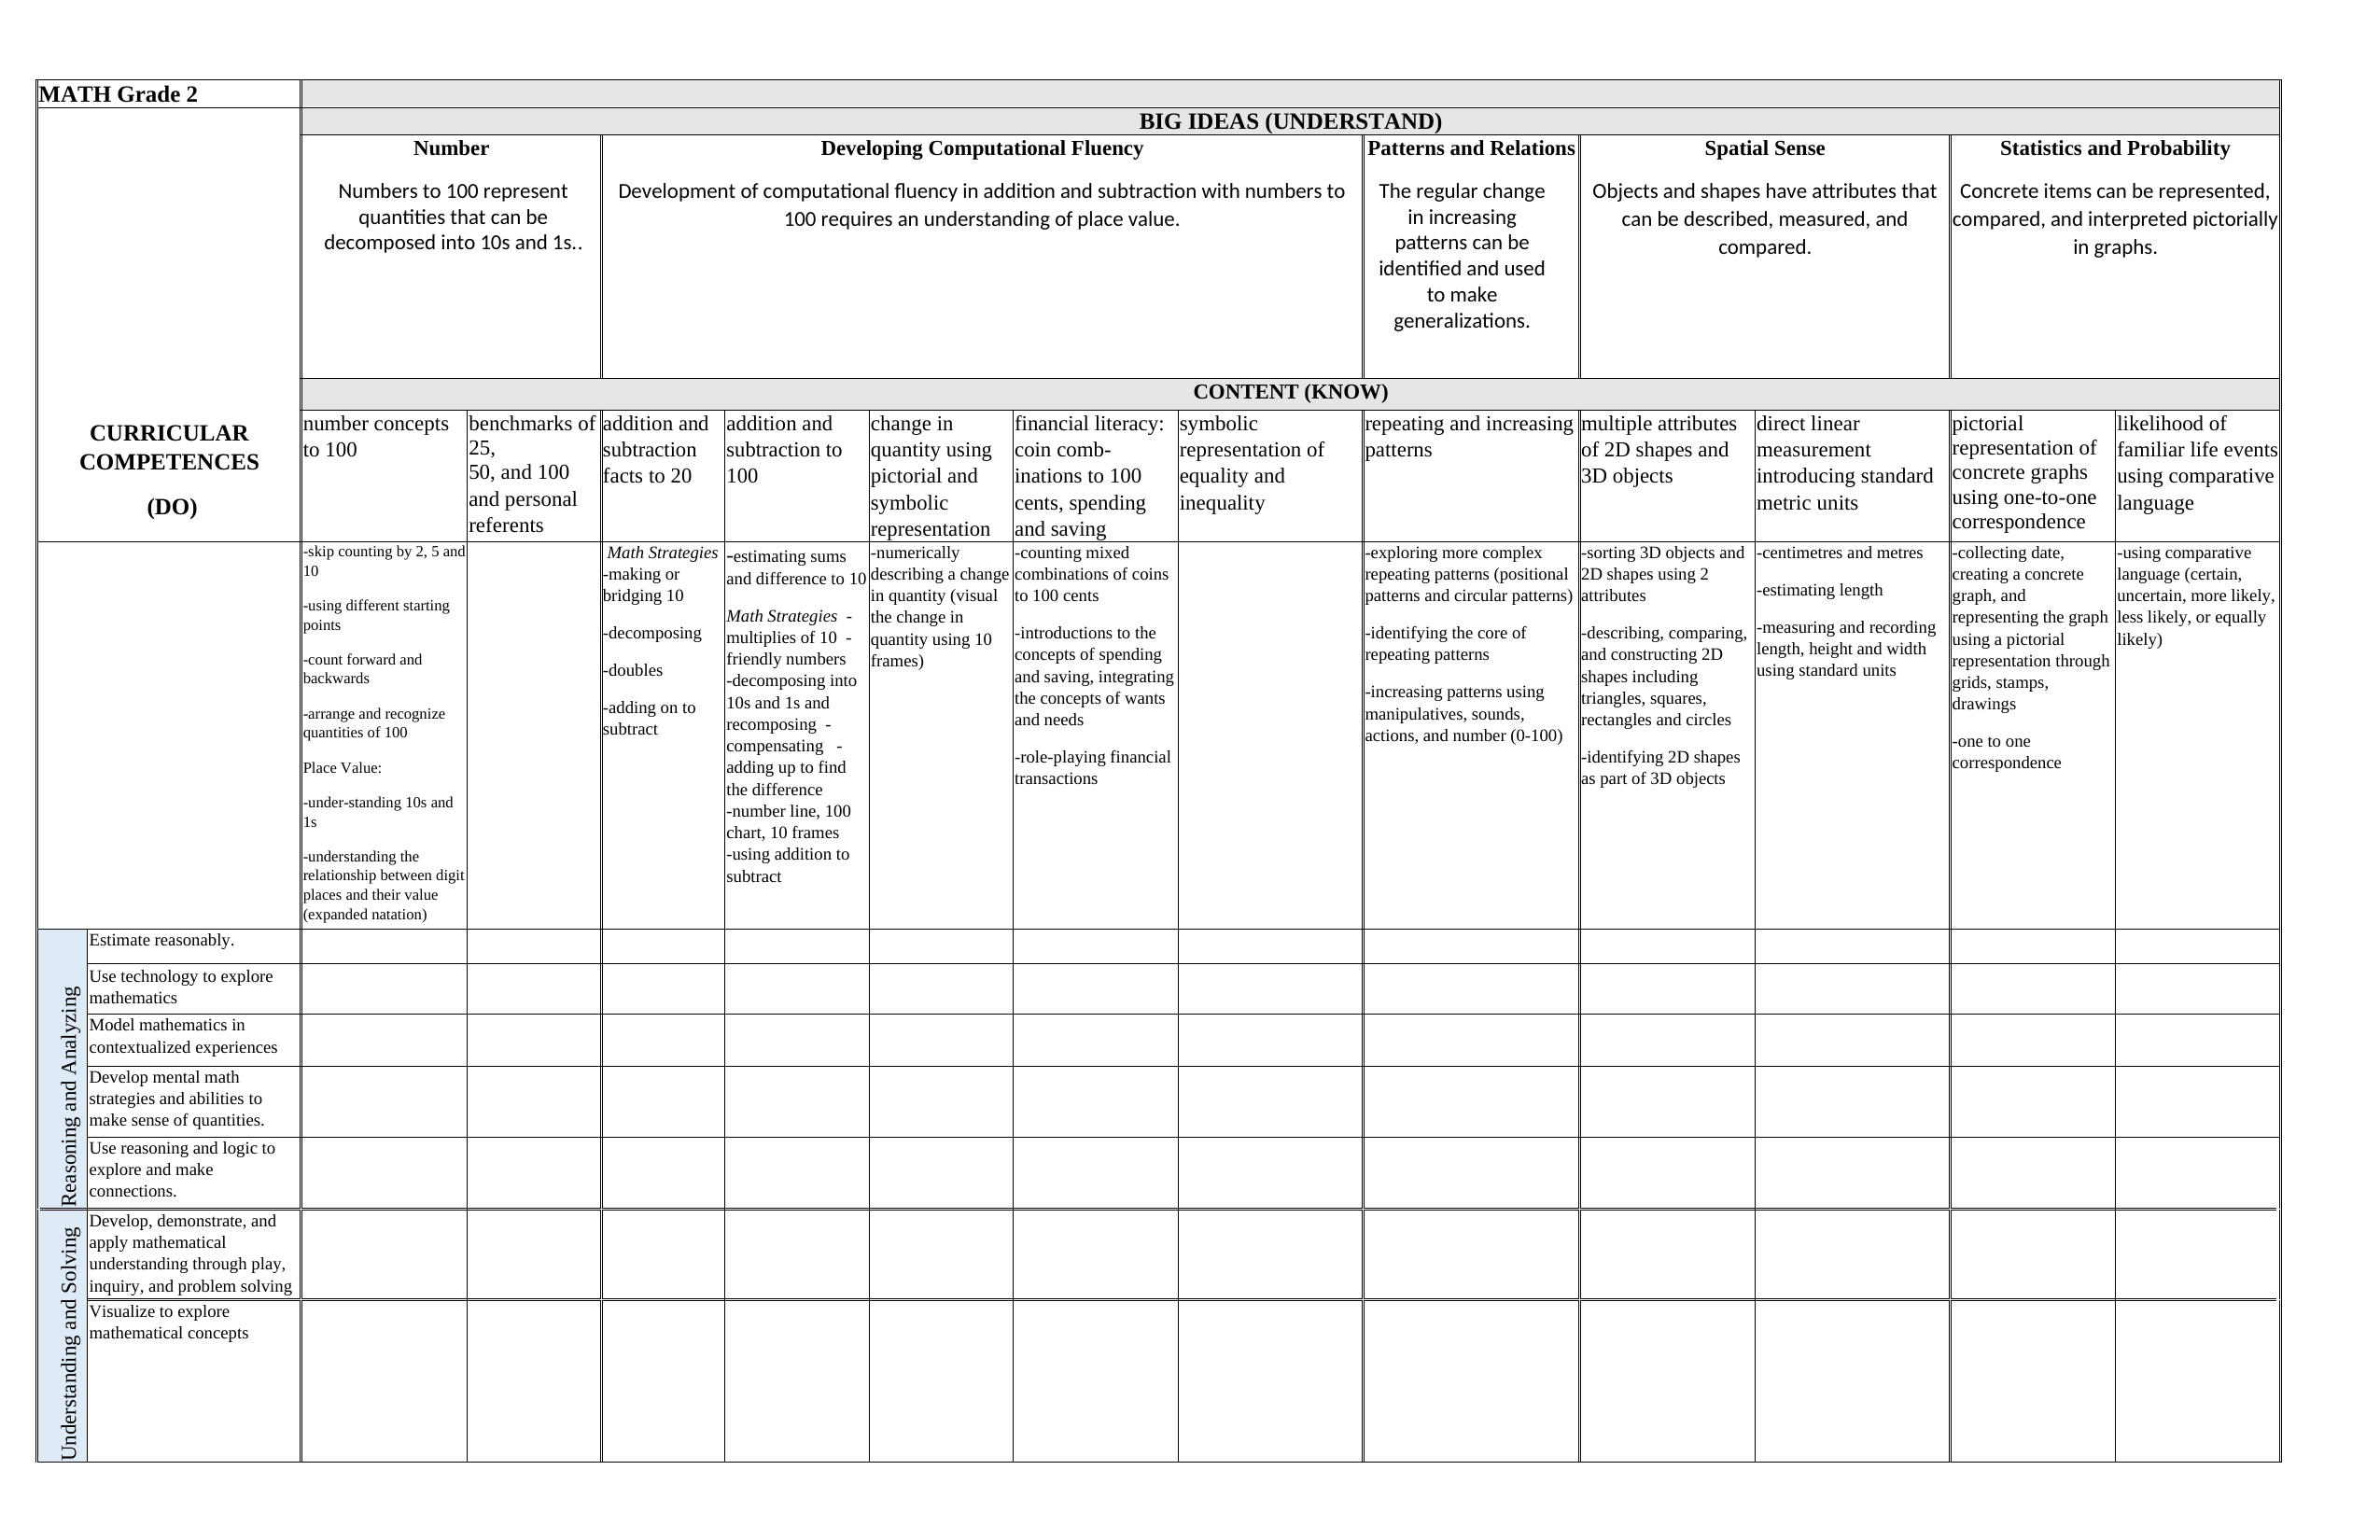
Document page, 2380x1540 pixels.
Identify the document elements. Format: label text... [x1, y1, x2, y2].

table_cell [302, 1301, 467, 1462]
table_cell [302, 930, 467, 963]
table_cell repeating and increasing patterns [1365, 411, 1578, 541]
table_cell [870, 964, 1013, 1014]
table_cell [468, 1067, 600, 1137]
table_cell [1179, 1301, 1362, 1462]
table_cell [1756, 964, 1949, 1014]
table_cell [1179, 930, 1362, 963]
table_cell [1365, 1067, 1578, 1137]
table_cell [2116, 1138, 2279, 1208]
table_cell [1756, 1211, 1949, 1298]
table_cell symbolic representation of equality and inequality [1179, 411, 1362, 541]
table_cell [603, 964, 724, 1014]
table_cell Spatial Sense Objects and shapes have attributes that can be described, measured, and compared. [1581, 135, 1949, 378]
table_cell -centimetres and metres -estimating length -measuring and recording length, height and width using standard units [1756, 542, 1949, 929]
table_cell [1014, 964, 1178, 1014]
table_cell pictorial representation of concrete graphs using one-to-one correspondence [1952, 411, 2115, 541]
table_cell [1581, 930, 1755, 963]
table_cell multiple attributes of 2D shapes and 3D objects [1581, 411, 1755, 541]
table_cell [2116, 1067, 2279, 1137]
table_cell [302, 1067, 467, 1137]
table_cell [1179, 1138, 1362, 1208]
table_cell [1581, 1067, 1755, 1137]
table_cell [468, 1138, 600, 1208]
table_cell [2116, 1298, 2279, 1462]
table_cell [870, 1211, 1013, 1298]
table_cell -using comparative language (certain, uncertain, more likely, less likely, or equally likely) [2116, 542, 2279, 929]
table_cell [302, 964, 467, 1014]
table_cell [468, 1211, 600, 1298]
table_cell Reasoning and Analyzing [38, 930, 87, 1208]
table_cell BIG IDEAS (UNDERSTAND) [302, 108, 2279, 134]
table_cell [1179, 1067, 1362, 1137]
table_cell change in quantity using pictorial and symbolic representation [870, 411, 1013, 541]
table_cell [2116, 930, 2279, 963]
table_cell [1014, 930, 1178, 963]
table_cell [603, 1138, 724, 1208]
table_cell [38, 542, 300, 929]
table_cell [1581, 1211, 1755, 1298]
table_cell Develop mental math strategies and abilities to make sense of quantities. [88, 1067, 300, 1137]
table_cell Use reasoning and logic to explore and make connections. [88, 1138, 300, 1208]
table_cell [1014, 1211, 1178, 1298]
table_cell [2116, 1015, 2279, 1066]
table_cell [1014, 1067, 1178, 1137]
table_cell [1952, 1015, 2115, 1066]
table_cell addition and subtraction facts to 20 [603, 411, 724, 541]
table_cell [1952, 1211, 2115, 1298]
table_cell Use technology to explore mathematics [88, 964, 300, 1014]
table_cell [1365, 1211, 1578, 1298]
table_cell [1179, 964, 1362, 1014]
table_cell Understanding and Solving [38, 1208, 87, 1462]
table_cell [302, 1138, 467, 1208]
table_cell Patterns and Relations The regular change in increasing patterns can be identified and used to make generalizations. [1365, 135, 1578, 378]
table_cell [302, 1211, 467, 1298]
table_cell -skip counting by 2, 5 and 10 -using different starting points -count forward and backwards -arrange and recognize quantities of 100 Place Value: -under-standing 10s and 1s -understanding the relationship between digit places and their value (expanded natation) [302, 542, 467, 929]
table_cell Math Strategies -making or bridging 10 -decomposing -doubles -adding on to subtract [603, 542, 724, 929]
table_cell CURRICULAR COMPETENCES (DO) [38, 108, 300, 541]
table_cell -exploring more complex repeating patterns (positional patterns and circular patterns) -identifying the core of repeating patterns -increasing patterns using manipulatives, sounds, actions, and number (0-100) [1365, 542, 1578, 929]
table_cell [1365, 1301, 1578, 1462]
table_cell [302, 1015, 467, 1066]
table_cell Statistics and Probability Concrete items can be represented, compared, and interpreted pictorially in graphs. [1952, 135, 2279, 378]
table_cell Developing Computational Fluency Development of computational fluency in addition and subtraction with numbers to 100 requires an understanding of place value. [603, 135, 1362, 378]
table_cell [725, 964, 869, 1014]
table_cell [1581, 1015, 1755, 1066]
table_cell likelihood of familiar life events using comparative language [2116, 411, 2279, 541]
table_cell [725, 1211, 869, 1298]
table_cell [725, 930, 869, 963]
table_cell -numerically describing a change in quantity (visual the change in quantity using 10 frames) [870, 542, 1013, 929]
table_cell [1365, 1138, 1578, 1208]
table_cell [725, 1067, 869, 1137]
table_cell [1756, 930, 1949, 963]
table_cell [1365, 964, 1578, 1014]
table_cell direct linear measurement introducing standard metric units [1756, 411, 1949, 541]
table_header [302, 80, 2279, 106]
table_cell [1952, 1067, 2115, 1137]
table_cell [1952, 930, 2115, 963]
table_cell [870, 1015, 1013, 1066]
table_cell [1952, 964, 2115, 1014]
table_cell [1756, 1301, 1949, 1462]
table_cell [1179, 542, 1362, 929]
table_cell Number Numbers to 100 represent quantities that can be decomposed into 10s and 1s.. [302, 135, 600, 378]
table_cell [468, 930, 600, 963]
table_cell [1365, 1015, 1578, 1066]
table_cell [468, 1015, 600, 1066]
table_cell [2116, 964, 2279, 1014]
table_cell -estimating sums and difference to 10 Math Strategies -multiplies of 10 -friendly numbers -decomposing into 10s and 1s and recomposing -compensating -adding up to find the difference -number line, 100 chart, 10 frames -using addition to subtract [725, 542, 869, 929]
table_cell [1365, 930, 1578, 963]
table_cell [870, 930, 1013, 963]
table_cell [1756, 1015, 1949, 1066]
table_cell [468, 542, 600, 929]
table_cell benchmarks of 25, 50, and 100 and personal referents [468, 411, 600, 541]
table_cell Visualize to explore mathematical concepts [88, 1301, 300, 1462]
table_cell [1952, 1138, 2115, 1208]
table_cell [1756, 1138, 1949, 1208]
table_cell [468, 964, 600, 1014]
table_cell [1014, 1138, 1178, 1208]
table_cell [1756, 1067, 1949, 1137]
table_cell [1179, 1211, 1362, 1298]
table_cell [1014, 1301, 1178, 1462]
table_cell Estimate reasonably. [88, 930, 300, 963]
table_cell [1581, 964, 1755, 1014]
table_cell Model mathematics in contextualized experiences [88, 1015, 300, 1066]
table_cell [870, 1067, 1013, 1137]
table_cell addition and subtraction to 100 [725, 411, 869, 541]
table_cell [468, 1301, 600, 1462]
table_cell [603, 930, 724, 963]
table_cell [1952, 1301, 2115, 1462]
table_cell [603, 1015, 724, 1066]
table_cell [1581, 1138, 1755, 1208]
table_cell -sorting 3D objects and 2D shapes using 2 attributes -describing, comparing, and constructing 2D shapes including triangles, squares, rectangles and circles -identifying 2D shapes as part of 3D objects [1581, 542, 1755, 929]
table_cell [2116, 1208, 2279, 1298]
table_cell [603, 1067, 724, 1137]
table_cell -counting mixed combinations of coins to 100 cents -introductions to the concepts of spending and saving, integrating the concepts of wants and needs -role-playing financial transactions [1014, 542, 1178, 929]
table_cell [870, 1138, 1013, 1208]
table_cell -collecting date, creating a concrete graph, and representing the graph using a pictorial representation through grids, stamps, drawings -one to one correspondence [1952, 542, 2115, 929]
table_cell Develop, demonstrate, and apply mathematical understanding through play, inquiry, and problem solving [88, 1211, 300, 1298]
table_header MATH Grade 2 [38, 80, 300, 106]
table_cell [1179, 1015, 1362, 1066]
table_cell [603, 1301, 724, 1462]
table_cell number concepts to 100 [302, 411, 467, 541]
table_cell [1581, 1301, 1755, 1462]
table_cell [870, 1301, 1013, 1462]
table_cell [725, 1015, 869, 1066]
table_cell [725, 1301, 869, 1462]
table_cell [1014, 1015, 1178, 1066]
table_cell CONTENT (KNOW) [302, 379, 2279, 410]
table_cell financial literacy: coin comb-inations to 100 cents, spending and saving [1014, 411, 1178, 541]
table_cell [603, 1211, 724, 1298]
table_cell [725, 1138, 869, 1208]
